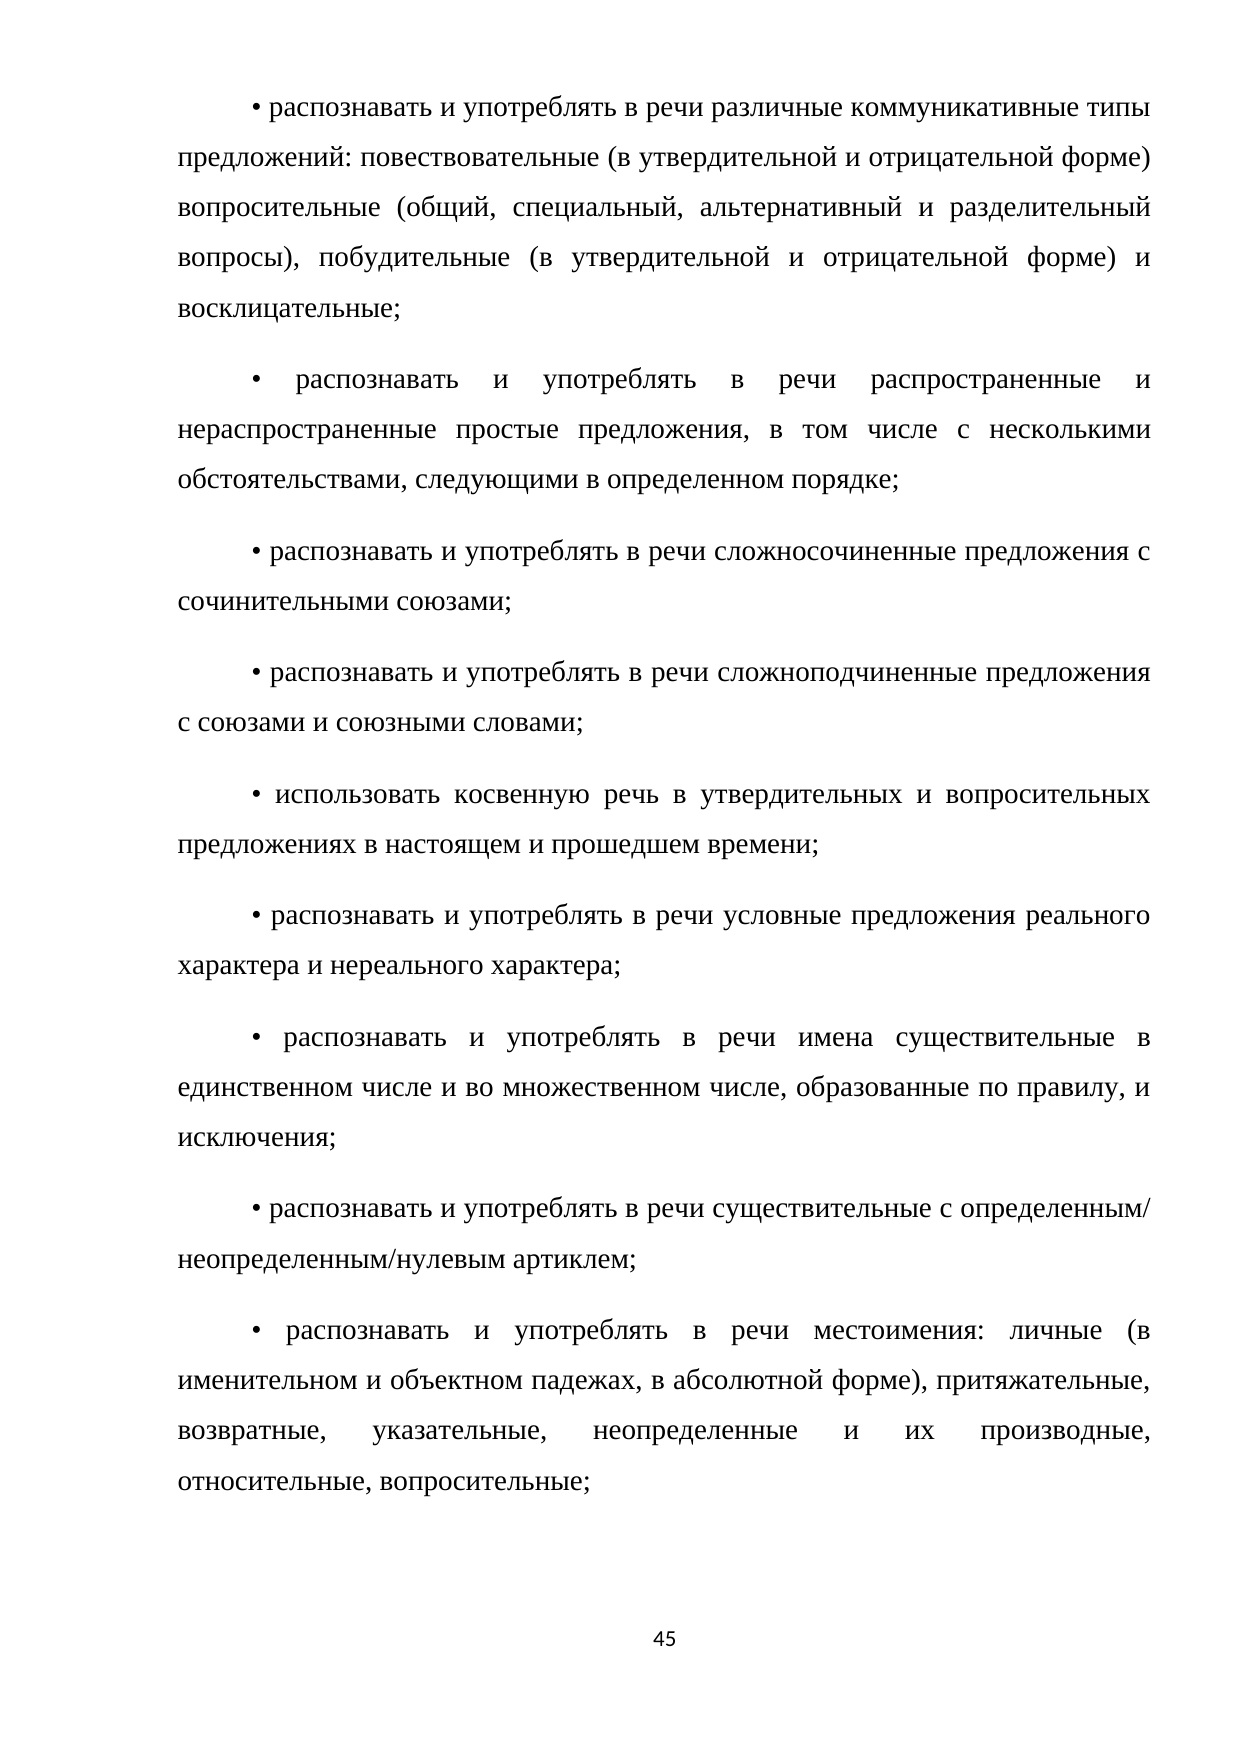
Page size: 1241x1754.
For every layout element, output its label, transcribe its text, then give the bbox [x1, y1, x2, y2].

text • распознавать и употреблять в речи местоимения: личные (в именительном и объектном падежах, в абсолютной форме), притяжательные, возвратные, указательные, неопределенные и их производные, относительные, вопросительные; [177, 1312, 1152, 1496]
text • распознавать и употреблять в речи условные предложения реального характера и нереального характера; [177, 897, 1152, 981]
text • использовать косвенную речь в утвердительных и вопросительных предложениях в настоящем и прошедшем времени; [177, 776, 1152, 859]
text • распознавать и употреблять в речи распространенные и нераспространенные простые предложения, в том числе с несколькими обстоятельствами, следующими в определенном порядке; [177, 361, 1152, 495]
text • распознавать и употреблять в речи существительные с определенным/ неопределенным/нулевым артиклем; [177, 1190, 1152, 1274]
text • распознавать и употреблять в речи сложносочиненные предложения с сочинительными союзами; [177, 533, 1152, 617]
text • распознавать и употреблять в речи сложноподчиненные предложения с союзами и союзными словами; [177, 654, 1152, 738]
text • распознавать и употреблять в речи различные коммуникативные типы предложений: повествовательные (в утвердительной и отрицательной форме) вопросительные (общий, специальный, альтернативный и разделительный вопросы), побудительные (в утвердительной и отрицательной форме) и восклицательные; [177, 89, 1152, 323]
text • распознавать и употреблять в речи имена существительные в единственном числе и во множественном числе, образованные по правилу, и исключения; [177, 1019, 1152, 1153]
